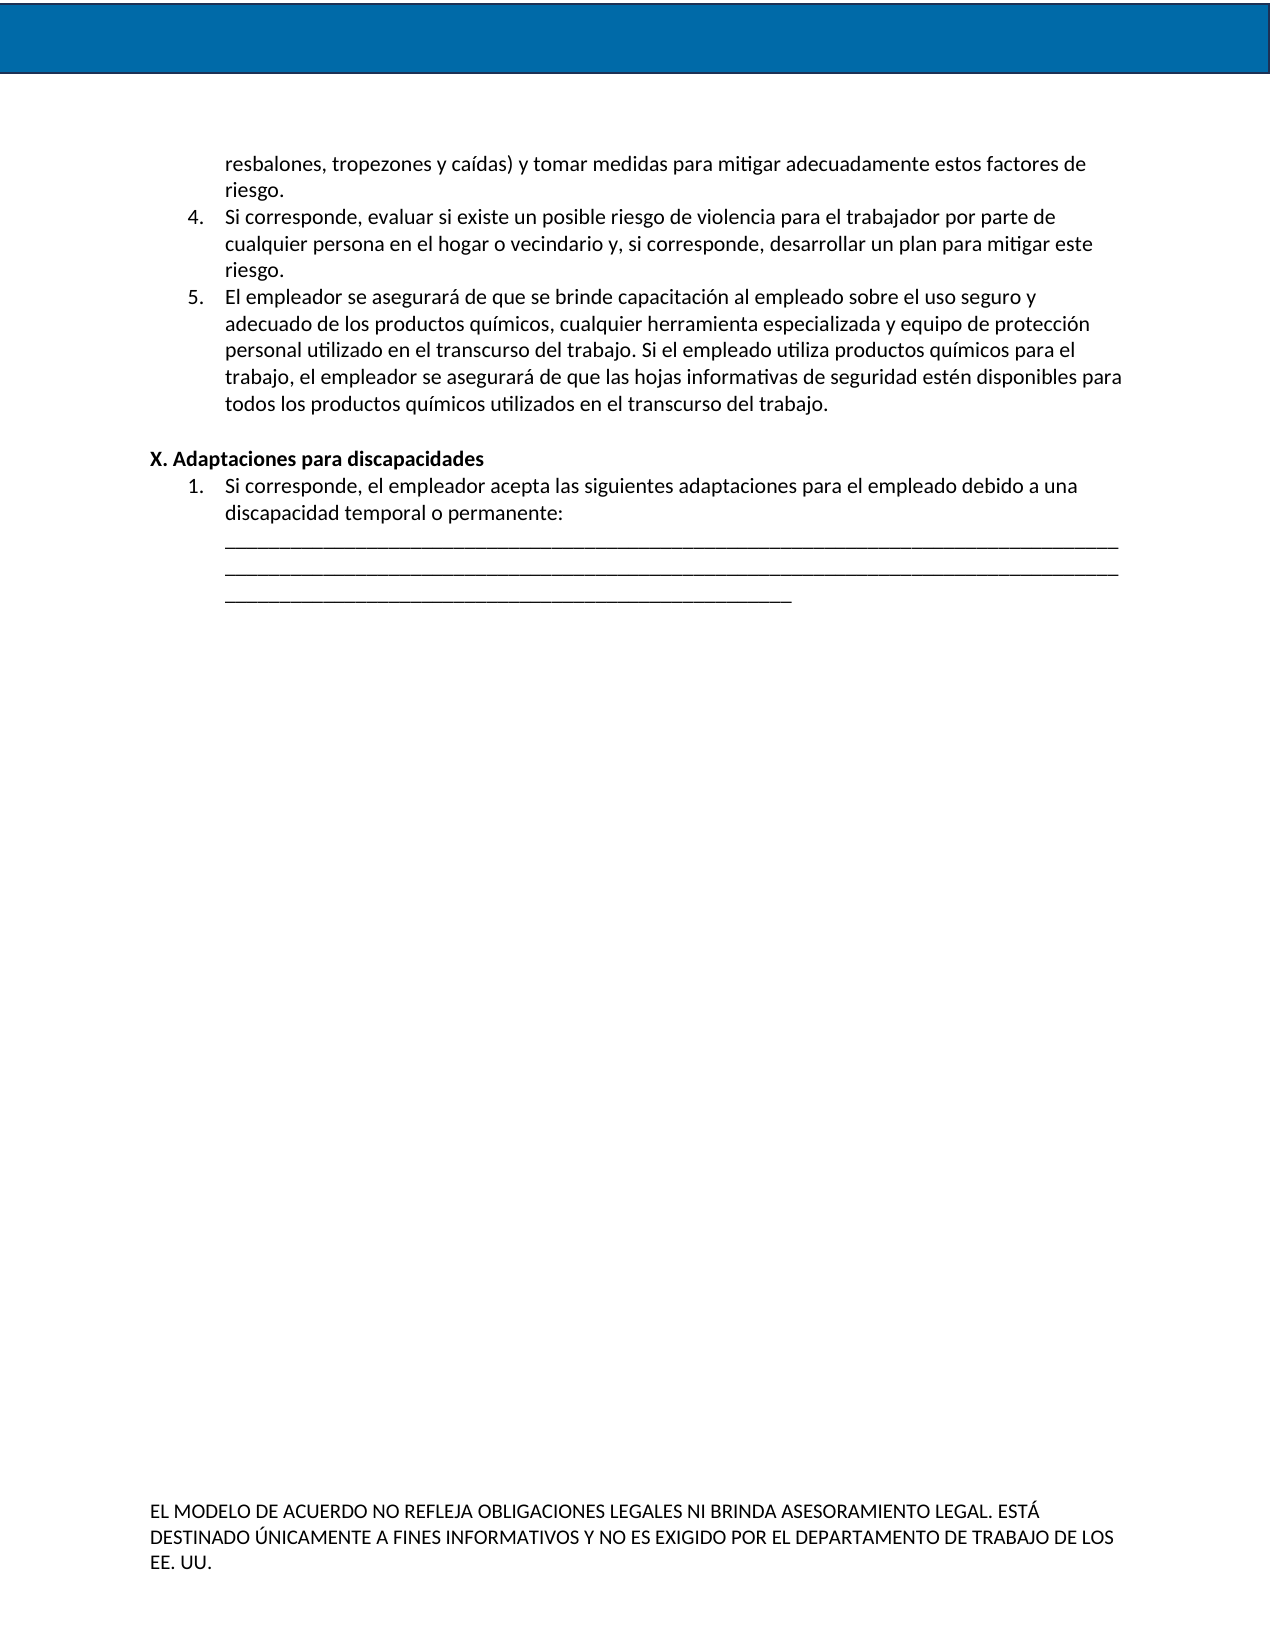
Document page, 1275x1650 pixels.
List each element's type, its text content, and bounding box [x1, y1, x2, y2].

list Si corresponde, el empleador acepta las siguientes adaptaciones para el empleado debido a una discapacidad temporal o permanente: ________________________________________________________________________________________________________________________________________________________________________________________________________________________ [187, 472, 1125, 605]
list El empleador se asegurará de que se brinde capacitación al empleado sobre el uso seguro y adecuado de los productos químicos, cualquier herramienta especializada y equipo de protección personal utilizado en el transcurso del trabajo. Si el empleado utiliza productos químicos para el trabajo, el empleador se asegurará de que las hojas informativas de seguridad estén disponibles para todos los productos químicos utilizados en el transcurso del trabajo. [187, 283, 1125, 417]
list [187, 150, 1125, 203]
text X. Adaptaciones para discapacidades [150, 445, 1125, 472]
list Si corresponde, evaluar si existe un posible riesgo de violencia para el trabajador por parte de cualquier persona en el hogar o vecindario y, si corresponde, desarrollar un plan para mitigar este riesgo. [187, 203, 1125, 283]
